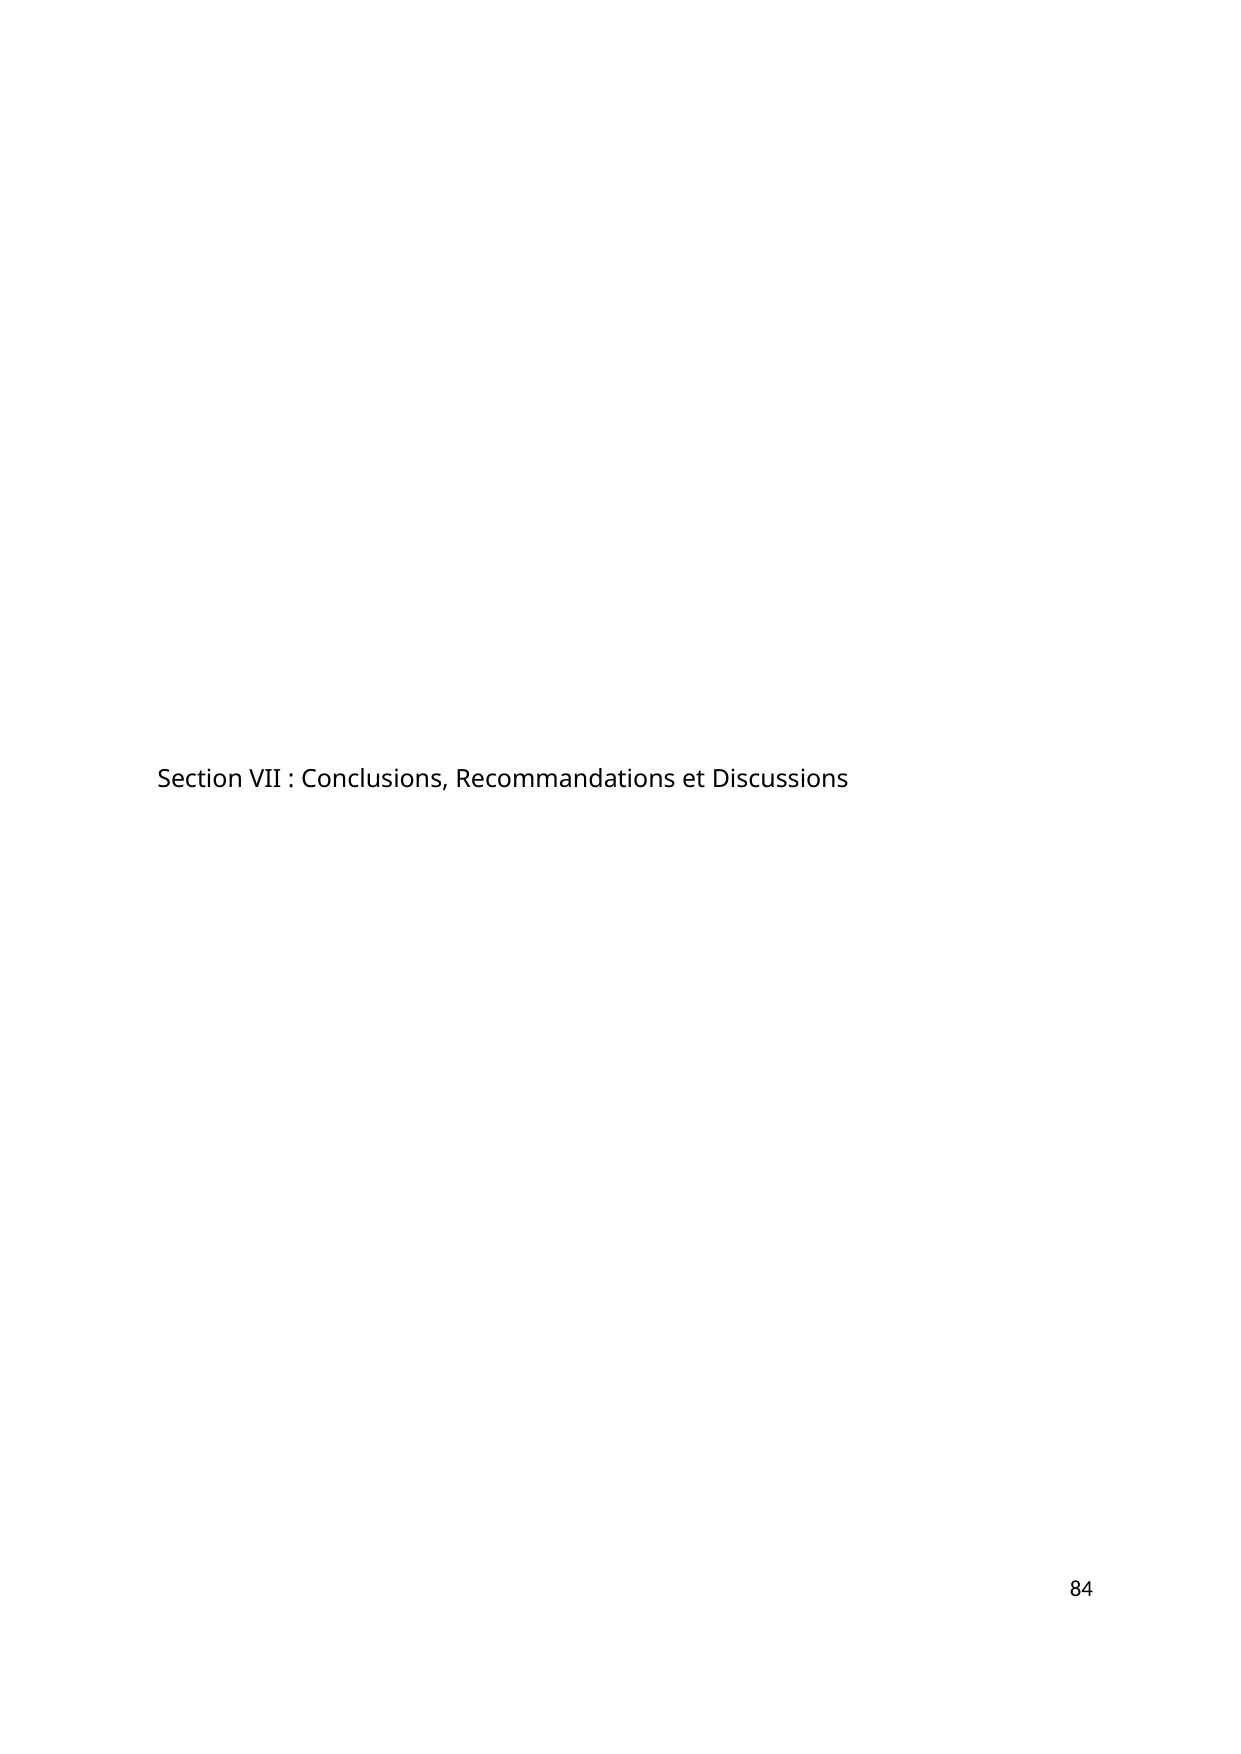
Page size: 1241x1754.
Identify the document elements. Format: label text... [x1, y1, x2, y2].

text Section VII : Conclusions, Recommandations et Discussions [157, 761, 1093, 795]
